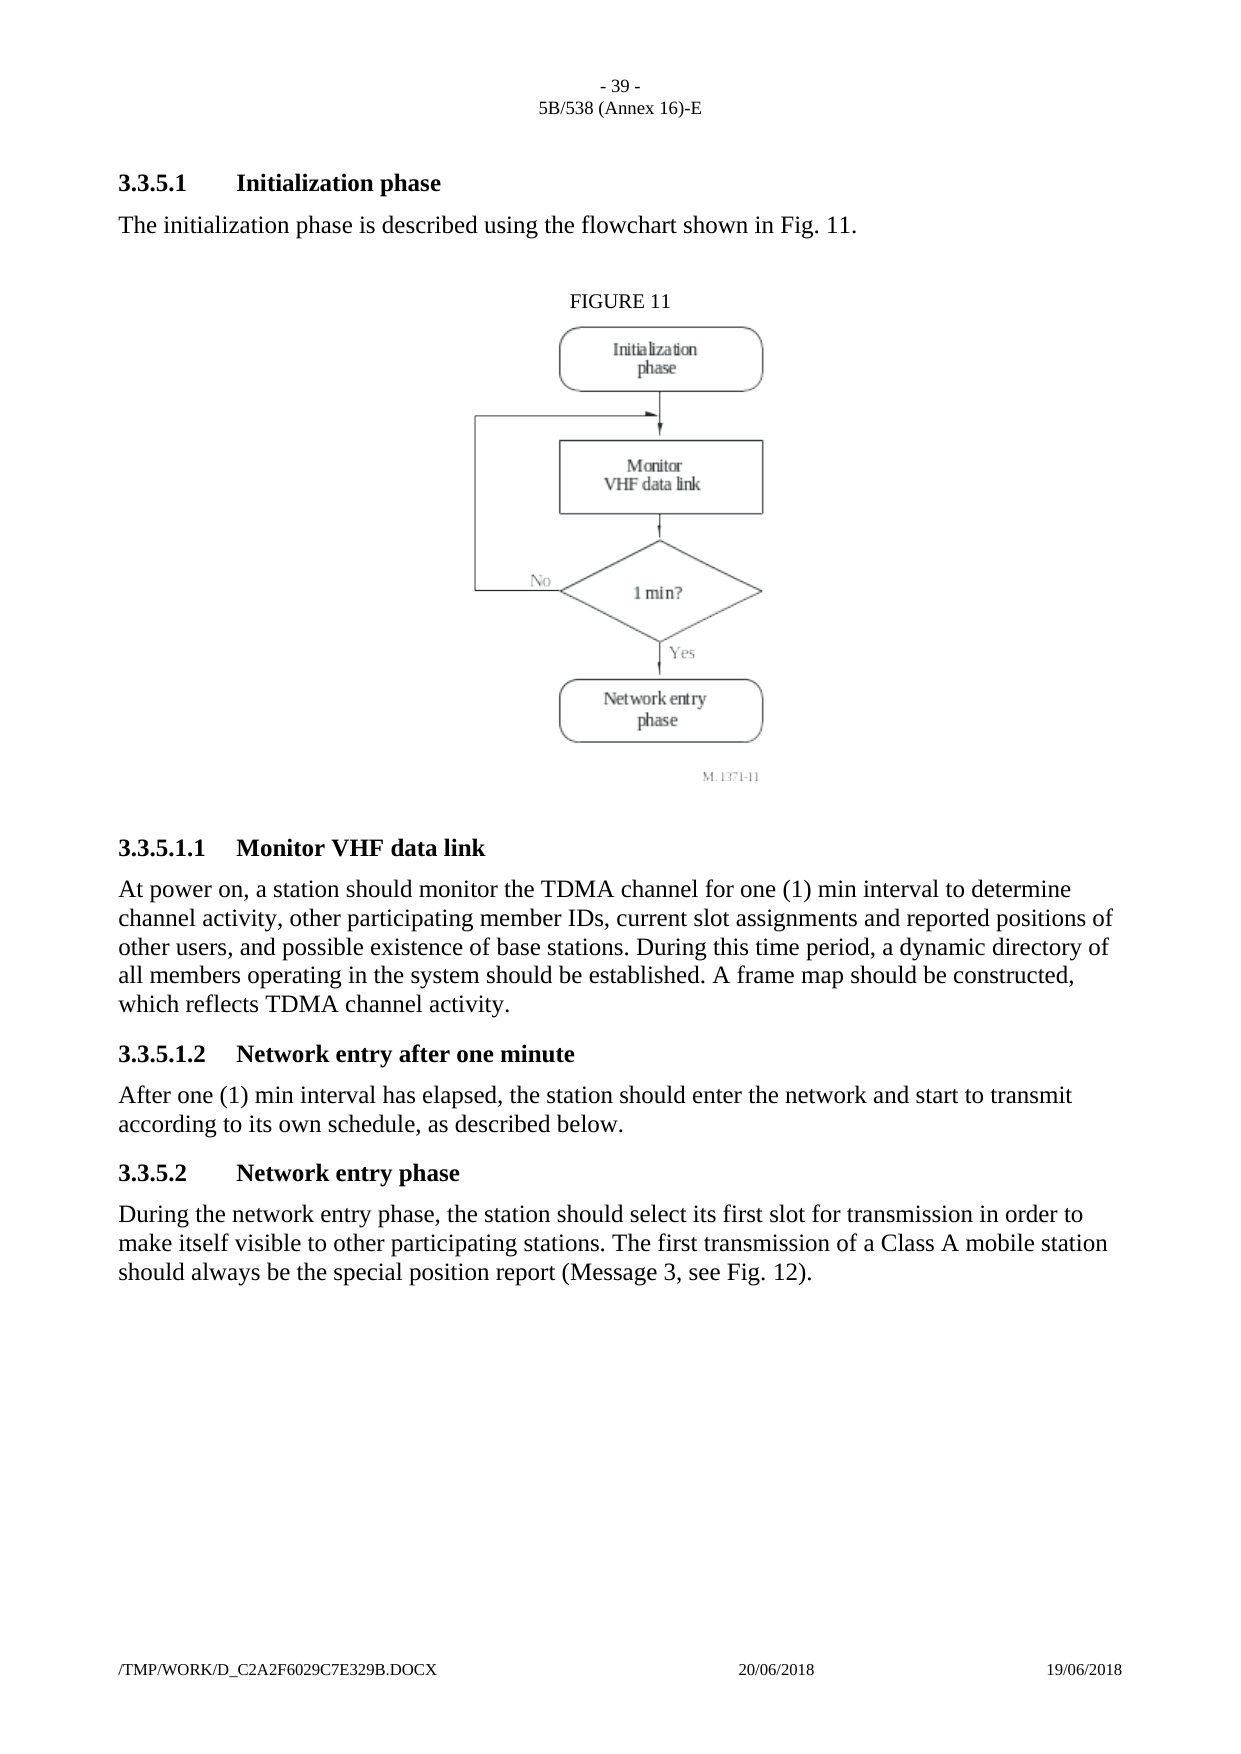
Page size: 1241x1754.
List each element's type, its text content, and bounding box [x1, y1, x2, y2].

text At power on, a station should monitor the TDMA channel for one (1) min interval to determine channel activity, other participating member IDs, current slot assignments and reported positions of other users, and possible existence of base stations. During this time period, a dynamic directory of all members operating in the system should be established. A frame map should be constructed, which reflects TDMA channel activity. [118, 874, 1122, 1018]
subtitle 3.3.5.2 Network entry phase [118, 1158, 1122, 1187]
text During the network entry phase, the station should select its first slot for transmission in order to make itself visible to other participating stations. The first transmission of a Class A mobile station should always be the special position report (Message 3, see Fig. 12). [118, 1199, 1122, 1286]
text The initialization phase is described using the flowchart shown in Fig. 11. [118, 210, 1122, 238]
subtitle 3.3.5.1.1 Monitor VHF data link [118, 833, 1122, 862]
text figure 11 [118, 288, 1122, 313]
text After one (1) min interval has elapsed, the station should enter the network and start to transmit according to its own schedule, as described below. [118, 1080, 1122, 1137]
subtitle 3.3.5.1.2 Network entry after one minute [118, 1039, 1122, 1067]
subtitle 3.3.5.1 Initialization phase [118, 168, 1122, 197]
